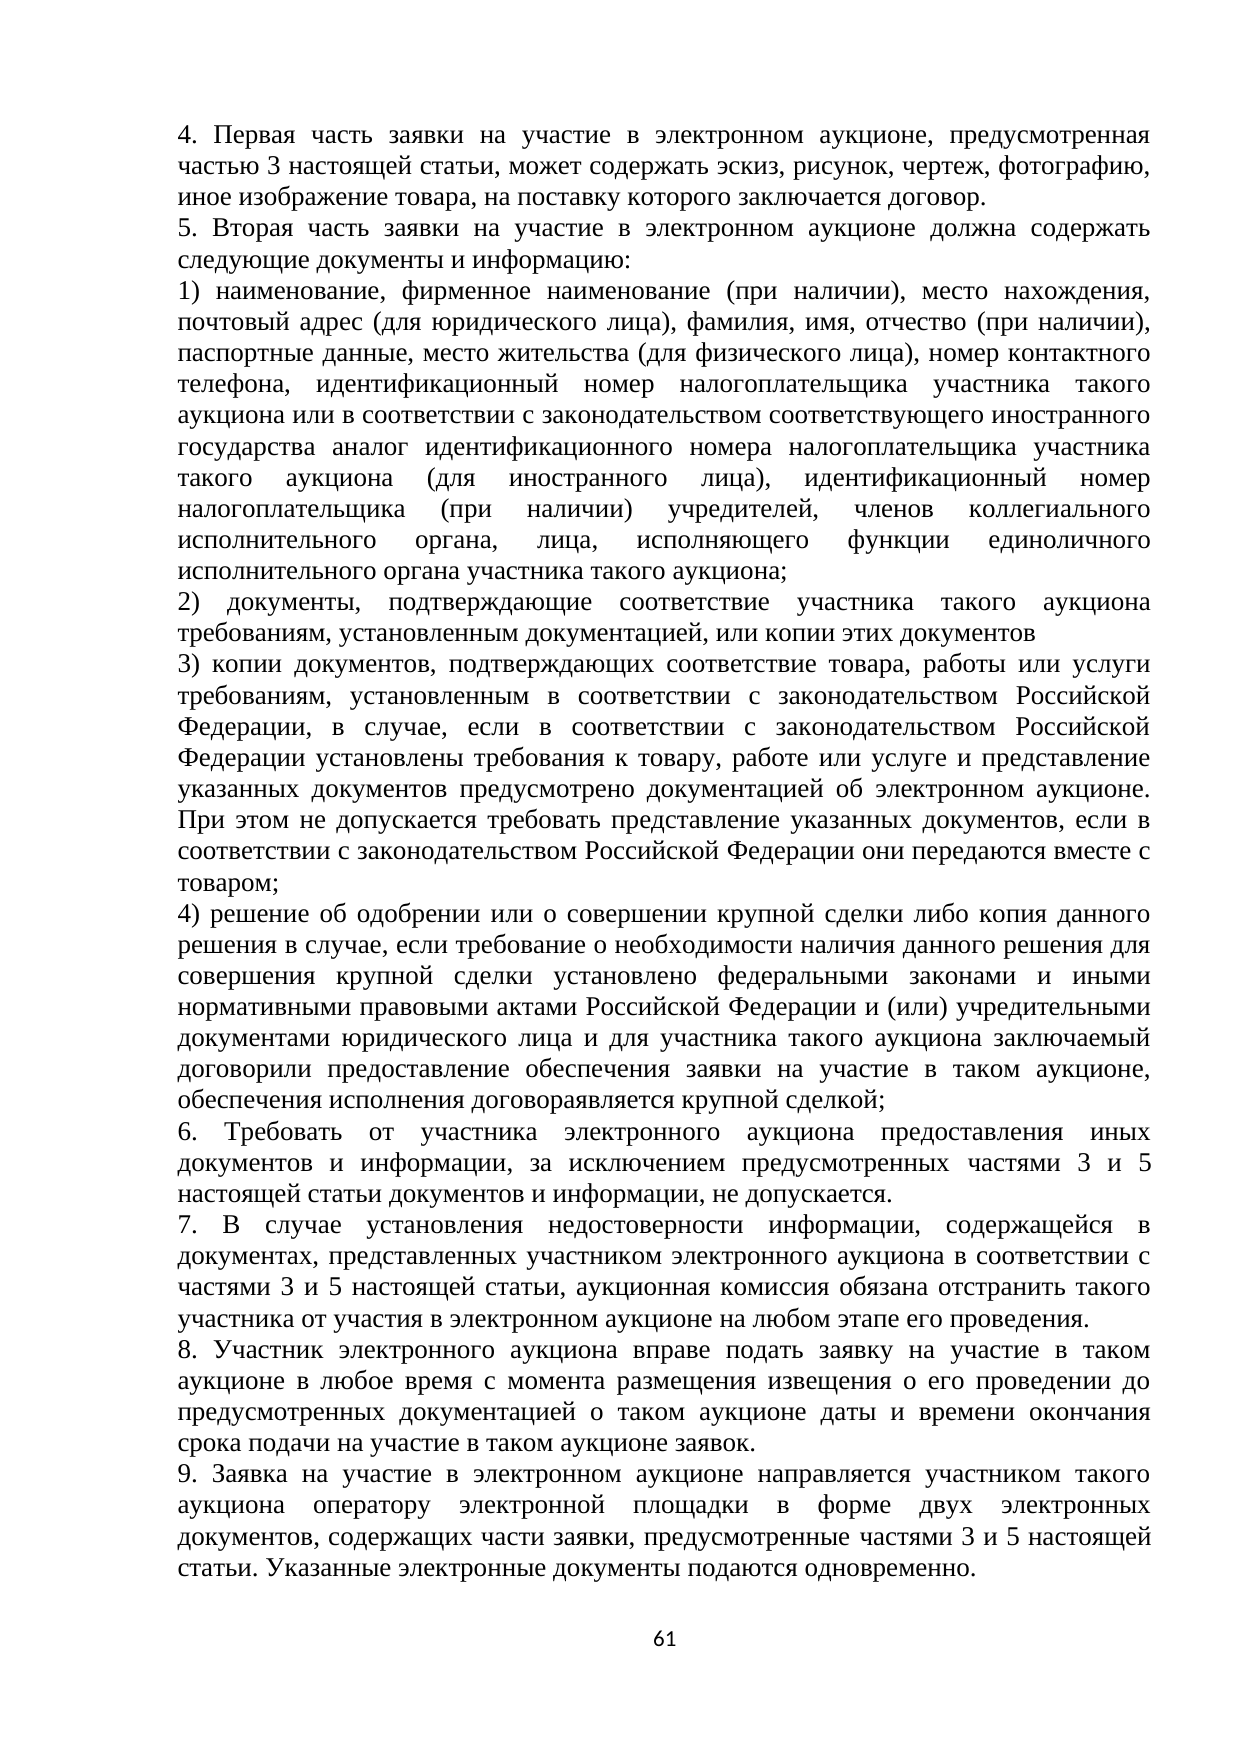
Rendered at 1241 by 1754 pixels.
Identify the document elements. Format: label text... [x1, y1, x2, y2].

text 7. В случае установления недостоверности информации, содержащейся в документах, представленных участником электронного аукциона в соответствии с частями 3 и 5 настоящей статьи, аукционная комиссия обязана отстранить такого участника от участия в электронном аукционе на любом этапе его проведения. [177, 1208, 1152, 1333]
text 1) наименование, фирменное наименование (при наличии), место нахождения, почтовый адрес (для юридического лица), фамилия, имя, отчество (при наличии), паспортные данные, место жительства (для физического лица), номер контактного телефона, идентификационный номер налогоплательщика участника такого аукциона или в соответствии с законодательством соответствующего иностранного государства аналог идентификационного номера налогоплательщика участника такого аукциона (для иностранного лица), идентификационный номер налогоплательщика (при наличии) учредителей, членов коллегиального исполнительного органа, лица, исполняющего функции единоличного исполнительного органа участника такого аукциона; [177, 274, 1152, 585]
text 6. Требовать от участника электронного аукциона предоставления иных документов и информации, за исключением предусмотренных частями 3 и 5 настоящей статьи документов и информации, не допускается. [177, 1115, 1152, 1208]
text 9. Заявка на участие в электронном аукционе направляется участником такого аукциона оператору электронной площадки в форме двух электронных документов, содержащих части заявки, предусмотренные частями 3 и 5 настоящей статьи. Указанные электронные документы подаются одновременно. [177, 1457, 1152, 1582]
text 8. Участник электронного аукциона вправе подать заявку на участие в таком аукционе в любое время с момента размещения извещения о его проведении до предусмотренных документацией о таком аукционе даты и времени окончания срока подачи на участие в таком аукционе заявок. [177, 1333, 1152, 1457]
text 4. Первая часть заявки на участие в электронном аукционе, предусмотренная частью 3 настоящей статьи, может содержать эскиз, рисунок, чертеж, фотографию, иное изображение товара, на поставку которого заключается договор. [177, 118, 1152, 212]
text 5. Вторая часть заявки на участие в электронном аукционе должна содержать следующие документы и информацию: [177, 212, 1152, 274]
text 4) решение об одобрении или о совершении крупной сделки либо копия данного решения в случае, если требование о необходимости наличия данного решения для совершения крупной сделки установлено федеральными законами и иными нормативными правовыми актами Российской Федерации и (или) учредительными документами юридического лица и для участника такого аукциона заключаемый договорили предоставление обеспечения заявки на участие в таком аукционе, обеспечения исполнения договораявляется крупной сделкой; [177, 897, 1152, 1115]
text 3) копии документов, подтверждающих соответствие товара, работы или услуги требованиям, установленным в соответствии с законодательством Российской Федерации, в случае, если в соответствии с законодательством Российской Федерации установлены требования к товару, работе или услуге и представление указанных документов предусмотрено документацией об электронном аукционе. При этом не допускается требовать представление указанных документов, если в соответствии с законодательством Российской Федерации они передаются вместе с товаром; [177, 648, 1152, 897]
text 2) документы, подтверждающие соответствие участника такого аукциона требованиям, установленным документацией, или копии этих документов [177, 585, 1152, 648]
